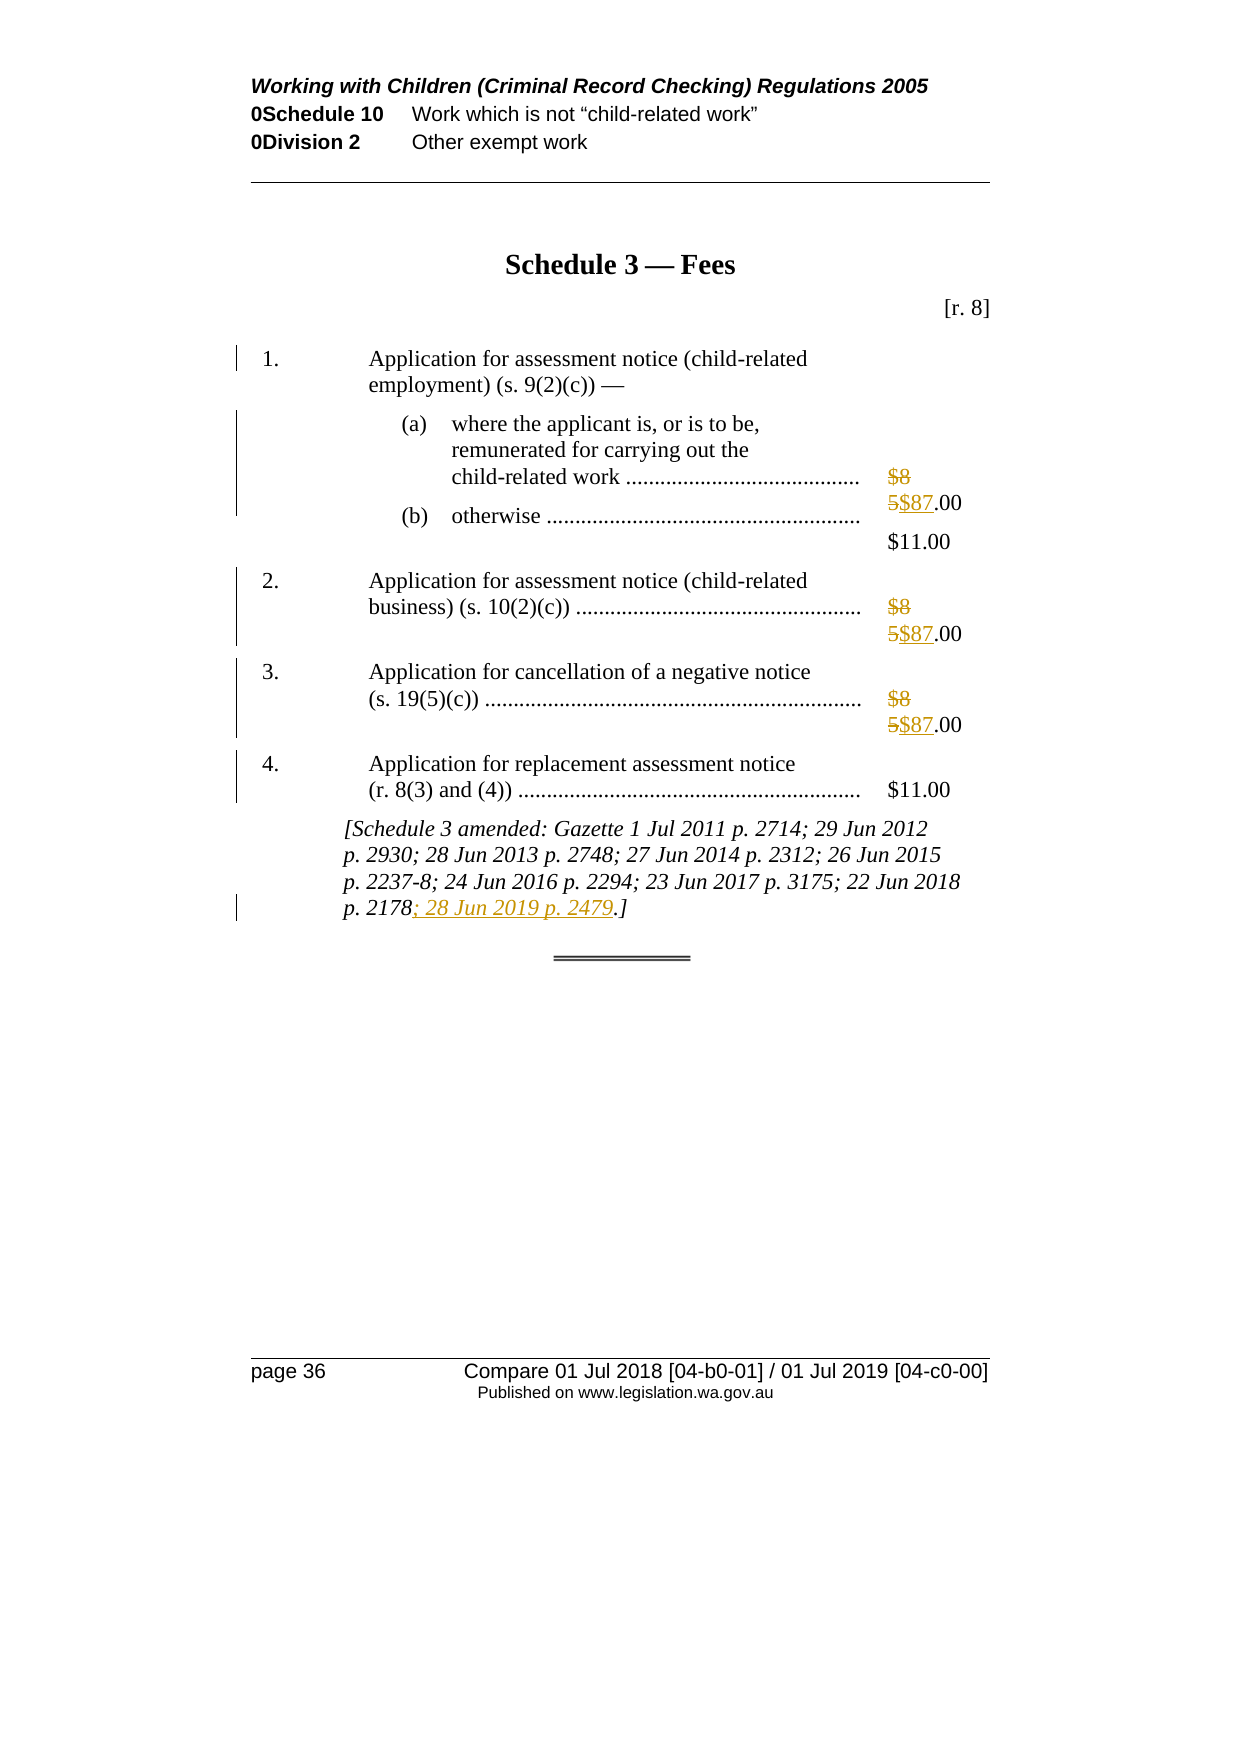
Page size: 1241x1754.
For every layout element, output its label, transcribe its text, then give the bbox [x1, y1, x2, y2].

table_header Application for assessment notice (child-related employment) (s. 9(2)(c)) — (a) where the applicant is, or is to be, remunerated for carrying out the child-related work ......................................... (b) otherwise ....................................................... [357, 333, 876, 554]
table_cell $11.00 [876, 738, 983, 803]
table_cell .00 [876, 554, 983, 646]
picture [543, 945, 697, 974]
table_cell .00 [876, 646, 983, 737]
table_cell 3. [251, 646, 357, 737]
text [Schedule 3 amended: Gazette 1 Jul 2011 p. 2714; 29 Jun 2012 p. 2930; 28 Jun 2013 p. 2748; 27 Jun 2014 p. 2312; 26 Jun 2015 p. 2237-8; 24 Jun 2016 p. 2294; 23 Jun 2017 p. 3175; 22 Jun 2018 p. 2178.] [251, 815, 990, 921]
table_cell Application for replacement assessment notice (r. 8(3) and (4)) ............................................................ [357, 738, 876, 803]
table_cell Application for cancellation of a negative notice (s. 19(5)(c)) .................................................................. [357, 646, 876, 737]
subtitle Schedule 3 — Fees [251, 247, 990, 281]
text [r. 8] [251, 293, 990, 320]
table_cell 4. [251, 738, 357, 803]
table_header 1. [251, 333, 357, 554]
table_cell 2. [251, 554, 357, 646]
table_header .00 $11.00 [876, 333, 983, 554]
table_cell Application for assessment notice (child-related business) (s. 10(2)(c)) .................................................. [357, 554, 876, 646]
